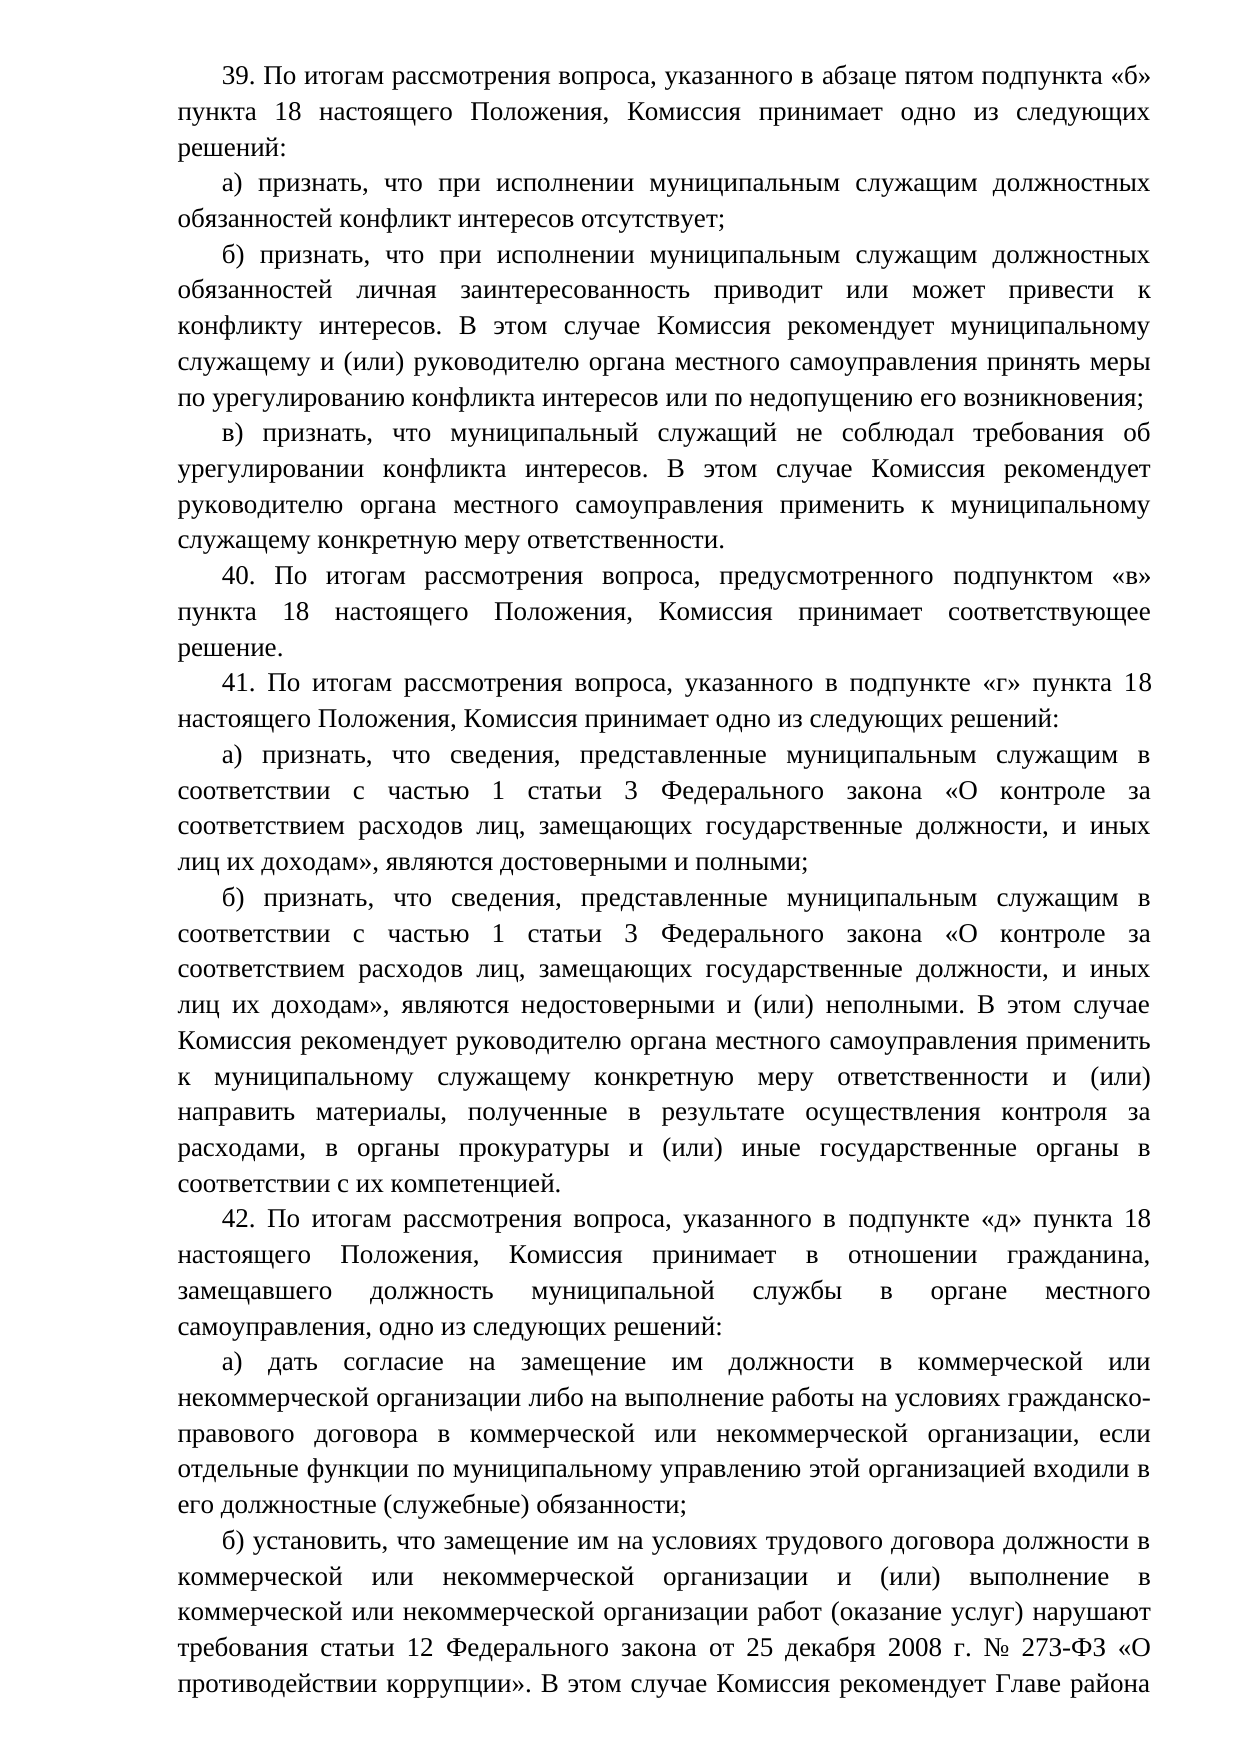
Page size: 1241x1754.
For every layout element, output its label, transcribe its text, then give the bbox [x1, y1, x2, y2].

text б) признать, что сведения, представленные муниципальным служащим в соответствии с частью 1 статьи 3 Федерального закона «О контроле за соответствием расходов лиц, замещающих государственные должности, и иных лиц их доходам», являются недостоверными и (или) неполными. В этом случае Комиссия рекомендует руководителю органа местного самоуправления применить к муниципальному служащему конкретную меру ответственности и (или) направить материалы, полученные в результате осуществления контроля за расходами, в органы прокуратуры и (или) иные государственные органы в соответствии с их компетенцией. [177, 881, 1152, 1198]
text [177, 1524, 1152, 1698]
text а) дать согласие на замещение им должности в коммерческой или некоммерческой организации либо на выполнение работы на условиях гражданско-правового договора в коммерческой или некоммерческой организации, если отдельные функции по муниципальному управлению этой организацией входили в его должностные (служебные) обязанности; [177, 1345, 1152, 1519]
text в) признать, что муниципальный служащий не соблюдал требования об урегулировании конфликта интересов. В этом случае Комиссия рекомендует руководителю органа местного самоуправления применить к муниципальному служащему конкретную меру ответственности. [177, 416, 1152, 555]
text 42. По итогам рассмотрения вопроса, указанного в подпункте «д» пункта 18 настоящего Положения, Комиссия принимает в отношении гражданина, замещавшего должность муниципальной службы в органе местного самоуправления, одно из следующих решений: [177, 1202, 1152, 1341]
text а) признать, что при исполнении муниципальным служащим должностных обязанностей конфликт интересов отсутствует; [177, 166, 1152, 233]
text 41. По итогам рассмотрения вопроса, указанного в подпункте «г» пункта 18 настоящего Положения, Комиссия принимает одно из следующих решений: [177, 667, 1152, 733]
text 40. По итогам рассмотрения вопроса, предусмотренного подпунктом «в» пункта 18 настоящего Положения, Комиссия принимает соответствующее решение. [177, 559, 1152, 662]
text а) признать, что сведения, представленные муниципальным служащим в соответствии с частью 1 статьи 3 Федерального закона «О контроле за соответствием расходов лиц, замещающих государственные должности, и иных лиц их доходам», являются достоверными и полными; [177, 738, 1152, 876]
text б) признать, что при исполнении муниципальным служащим должностных обязанностей личная заинтересованность приводит или может привести к конфликту интересов. В этом случае Комиссия рекомендует муниципальному служащему и (или) руководителю органа местного самоуправления принять меры по урегулированию конфликта интересов или по недопущению его возникновения; [177, 238, 1152, 412]
text 39. По итогам рассмотрения вопроса, указанного в абзаце пятом подпункта «б» пункта 18 настоящего Положения, Комиссия принимает одно из следующих решений: [177, 59, 1152, 162]
